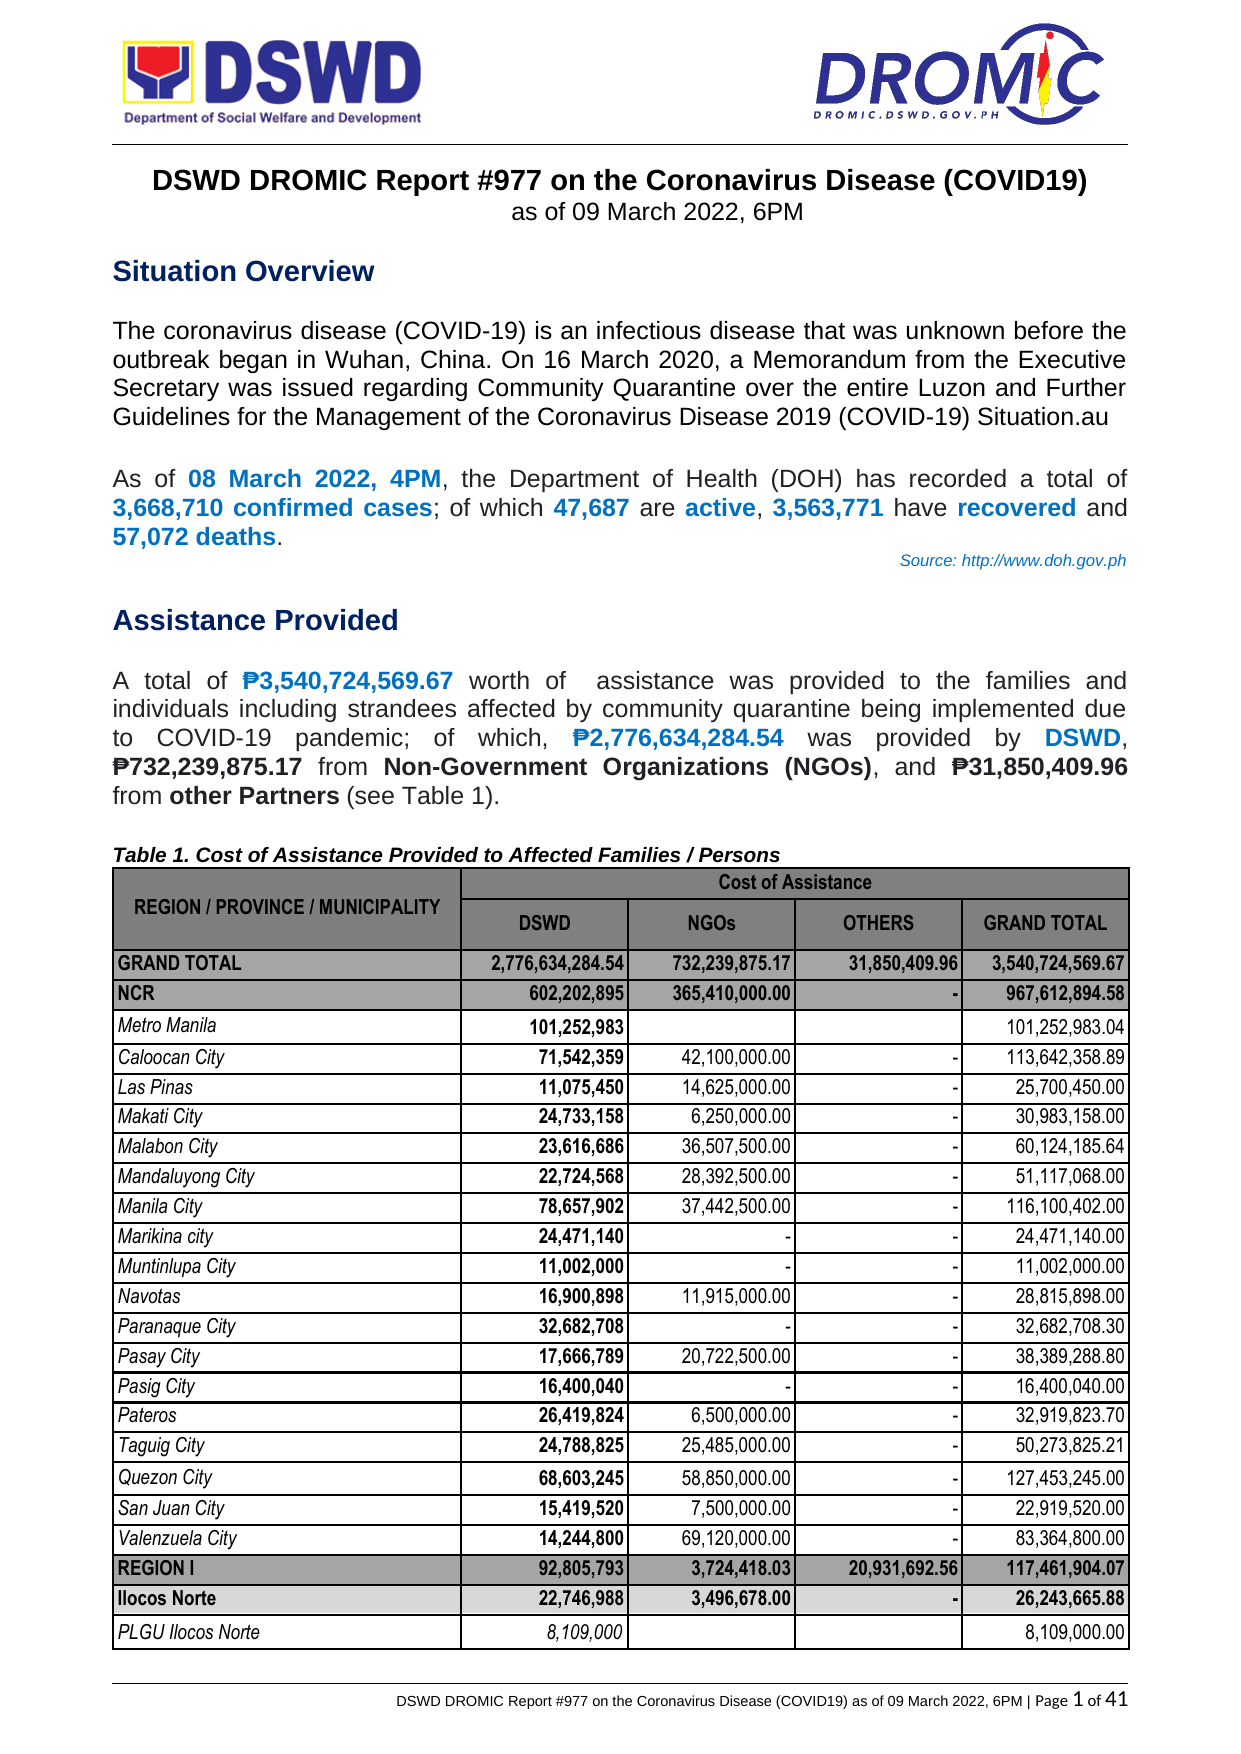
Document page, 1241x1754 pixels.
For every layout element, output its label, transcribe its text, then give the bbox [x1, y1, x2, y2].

table_cell Metro Manila [114, 1011, 460, 1043]
table_cell - [796, 1045, 961, 1072]
table_cell Taguig City [114, 1433, 460, 1461]
text Situation Overview [112, 253, 1128, 287]
table_cell 16,400,040.00 [963, 1374, 1128, 1401]
table_cell - [796, 1254, 961, 1282]
table_cell 732,239,875.17 [629, 951, 794, 979]
table_cell 602,202,895 [462, 981, 627, 1009]
table_cell REGION I [114, 1556, 460, 1584]
table_cell Manila City [114, 1194, 460, 1222]
table_cell - [796, 1344, 961, 1371]
table_cell 3,540,724,569.67 [963, 951, 1128, 979]
table_cell 28,815,898.00 [963, 1284, 1128, 1312]
table_cell 60,124,185.64 [963, 1134, 1128, 1162]
table_cell 11,915,000.00 [629, 1284, 794, 1312]
table_cell 22,724,568 [462, 1164, 627, 1192]
text A total of ₱3,540,724,569.67 worth of assistance was provided to the families and individuals including strandees affected by community quarantine being implemented due to COVID-19 pandemic; of which, ₱2,776,634,284.54 was provided by DSWD, ₱732,239,875.17 from Non-Government Organizations (NGOs), and ₱31,850,409.96 from other Partners (see Table 1). [112, 666, 1128, 809]
table_cell 92,805,793 [462, 1556, 627, 1584]
table_cell 24,788,825 [462, 1433, 627, 1461]
table_cell NCR [114, 981, 460, 1009]
table_cell 3,496,678.00 [629, 1586, 794, 1613]
table_cell - [629, 1314, 794, 1342]
table_cell Pasay City [114, 1344, 460, 1371]
table_cell 2,776,634,284.54 [462, 951, 627, 979]
table_cell GRAND TOTAL [963, 900, 1128, 949]
table_cell 20,931,692.56 [796, 1556, 961, 1584]
table_cell - [796, 1075, 961, 1102]
table_cell Mandaluyong City [114, 1164, 460, 1192]
table_cell Pateros [114, 1404, 460, 1431]
table_cell - [796, 1404, 961, 1431]
table_cell - [796, 1496, 961, 1524]
table_cell 23,616,686 [462, 1134, 627, 1162]
table_cell 71,542,359 [462, 1045, 627, 1072]
table_cell Malabon City [114, 1134, 460, 1162]
table_cell 69,120,000.00 [629, 1526, 794, 1554]
table_cell GRAND TOTAL [114, 951, 460, 979]
table_cell - [796, 1164, 961, 1192]
table_cell 24,471,140 [462, 1224, 627, 1252]
table_cell 22,746,988 [462, 1586, 627, 1613]
table_cell 365,410,000.00 [629, 981, 794, 1009]
table_cell Makati City [114, 1105, 460, 1132]
table_cell 6,500,000.00 [629, 1404, 794, 1431]
table_cell 51,117,068.00 [963, 1164, 1128, 1192]
text Assistance Provided [112, 603, 1128, 637]
table_cell OTHERS [796, 900, 961, 949]
table_cell Pasig City [114, 1374, 460, 1401]
table_cell 101,252,983 [462, 1011, 627, 1043]
table_cell 38,389,288.80 [963, 1344, 1128, 1371]
table_cell 8,109,000 [462, 1616, 627, 1647]
picture [781, 23, 1133, 125]
text Table 1. Cost of Assistance Provided to Affected Families / Persons [112, 843, 1128, 867]
table_cell 14,625,000.00 [629, 1075, 794, 1102]
table_cell - [796, 1526, 961, 1554]
table_cell 113,642,358.89 [963, 1045, 1128, 1072]
table_cell 16,900,898 [462, 1284, 627, 1312]
table_cell 8,109,000.00 [963, 1616, 1128, 1647]
table_cell 68,603,245 [462, 1463, 627, 1494]
table_cell 26,419,824 [462, 1404, 627, 1431]
table_header Cost of Assistance [462, 869, 1128, 898]
table_cell 11,002,000.00 [963, 1254, 1128, 1282]
table_cell Ilocos Norte [114, 1586, 460, 1613]
table_cell DSWD [462, 900, 627, 949]
table_cell 28,392,500.00 [629, 1164, 794, 1192]
text As of 08 March 2022, 4PM, the Department of Health (DOH) has recorded a total of 3,668,710 confirmed cases; of which 47,687 are active, 3,563,771 have recovered and 57,072 deaths. [112, 464, 1128, 551]
table_cell 24,471,140.00 [963, 1224, 1128, 1252]
table_cell 78,657,902 [462, 1194, 627, 1222]
text as of 09 March 2022, 6PM [187, 197, 1128, 226]
table_cell Valenzuela City [114, 1526, 460, 1554]
picture [112, 37, 432, 129]
table_cell 50,273,825.21 [963, 1433, 1128, 1461]
table_cell 25,485,000.00 [629, 1433, 794, 1461]
table_cell - [796, 1134, 961, 1162]
table_cell - [629, 1224, 794, 1252]
table_cell 83,364,800.00 [963, 1526, 1128, 1554]
subtitle DSWD DROMIC Report #977 on the Coronavirus Disease (COVID19) [112, 163, 1128, 197]
table_cell - [796, 1314, 961, 1342]
table_cell 7,500,000.00 [629, 1496, 794, 1524]
table_cell [796, 1011, 961, 1043]
table_cell Navotas [114, 1284, 460, 1312]
table_cell - [796, 1586, 961, 1613]
table_cell 31,850,409.96 [796, 951, 961, 979]
text The coronavirus disease (COVID-19) is an infectious disease that was unknown before the outbreak began in Wuhan, China. On 16 March 2020, a Memorandum from the Executive Secretary was issued regarding Community Quarantine over the entire Luzon and Further Guidelines for the Management of the Coronavirus Disease 2019 (COVID-19) Situation.au [112, 316, 1128, 431]
table_cell 30,983,158.00 [963, 1105, 1128, 1132]
text Source: http://www.doh.gov.ph [112, 551, 1128, 570]
table_cell Caloocan City [114, 1045, 460, 1072]
table_cell 117,461,904.07 [963, 1556, 1128, 1584]
table_cell [796, 1616, 961, 1647]
table_cell 17,666,789 [462, 1344, 627, 1371]
table_cell 26,243,665.88 [963, 1586, 1128, 1613]
table_cell - [629, 1254, 794, 1282]
table_cell - [796, 1105, 961, 1132]
table_cell 58,850,000.00 [629, 1463, 794, 1494]
table_cell - [796, 1224, 961, 1252]
table_cell Marikina city [114, 1224, 460, 1252]
table_cell 32,682,708.30 [963, 1314, 1128, 1342]
table_cell 32,919,823.70 [963, 1404, 1128, 1431]
table_cell [629, 1011, 794, 1043]
table_cell 101,252,983.04 [963, 1011, 1128, 1043]
table_cell [629, 1616, 794, 1647]
table_cell - [796, 1284, 961, 1312]
table_cell - [796, 981, 961, 1009]
table_cell 14,244,800 [462, 1526, 627, 1554]
table_cell PLGU Ilocos Norte [114, 1616, 460, 1647]
table_cell Muntinlupa City [114, 1254, 460, 1282]
table_cell 127,453,245.00 [963, 1463, 1128, 1494]
table_cell - [796, 1194, 961, 1222]
table_cell 37,442,500.00 [629, 1194, 794, 1222]
table_header REGION / PROVINCE / MUNICIPALITY [114, 869, 460, 949]
table_cell 3,724,418.03 [629, 1556, 794, 1584]
table_cell - [796, 1463, 961, 1494]
table_cell 116,100,402.00 [963, 1194, 1128, 1222]
table_cell - [629, 1374, 794, 1401]
table_cell 6,250,000.00 [629, 1105, 794, 1132]
table_cell 22,919,520.00 [963, 1496, 1128, 1524]
table_cell 11,002,000 [462, 1254, 627, 1282]
table_cell 15,419,520 [462, 1496, 627, 1524]
table_cell 32,682,708 [462, 1314, 627, 1342]
table_cell NGOs [629, 900, 794, 949]
table_cell 42,100,000.00 [629, 1045, 794, 1072]
table_cell 25,700,450.00 [963, 1075, 1128, 1102]
table_cell 11,075,450 [462, 1075, 627, 1102]
table_cell 967,612,894.58 [963, 981, 1128, 1009]
table_cell - [796, 1374, 961, 1401]
table_cell San Juan City [114, 1496, 460, 1524]
table_cell 24,733,158 [462, 1105, 627, 1132]
table_cell Paranaque City [114, 1314, 460, 1342]
table_cell 16,400,040 [462, 1374, 627, 1401]
table_cell - [796, 1433, 961, 1461]
table_cell 20,722,500.00 [629, 1344, 794, 1371]
table_cell Las Pinas [114, 1075, 460, 1102]
table_cell Quezon City [114, 1463, 460, 1494]
table_cell 36,507,500.00 [629, 1134, 794, 1162]
